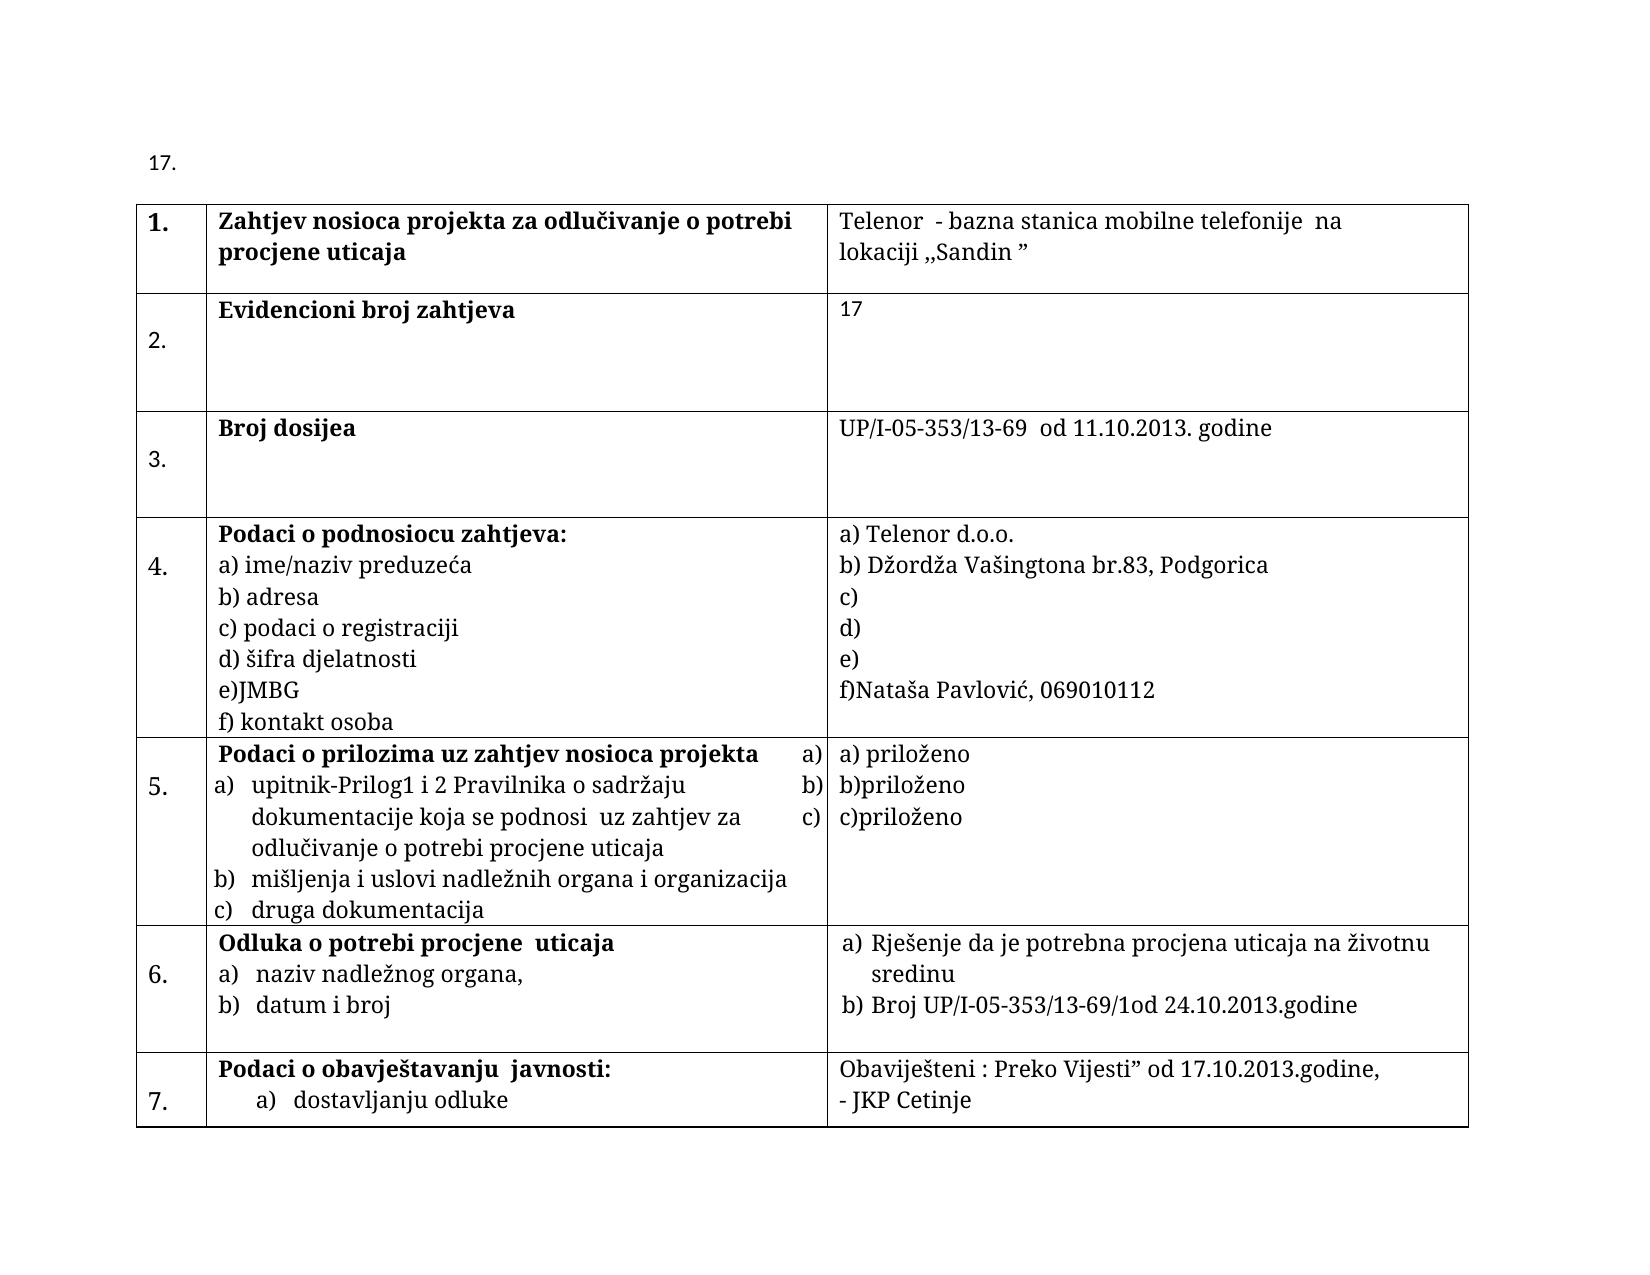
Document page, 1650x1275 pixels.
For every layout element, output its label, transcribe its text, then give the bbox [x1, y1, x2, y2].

text 17. [148, 148, 1502, 176]
table_cell 3. [137, 412, 206, 517]
table_cell Rješenje da je potrebna procjena uticaja na životnu sredinu Broj UP/I-05-353/13-69/1od 24.10.2013.godine [828, 926, 1468, 1052]
table_cell 7. [137, 1053, 206, 1126]
table_cell 17 [828, 294, 1468, 411]
table_cell UP/I-05-353/13-69 od 11.10.2013. godine [828, 412, 1468, 517]
table_cell 5. [137, 738, 206, 925]
table_header 1. [137, 205, 206, 293]
table_header Telenor - bazna stanica mobilne telefonije na lokaciji ,,Sandin ” [828, 205, 1468, 293]
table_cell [207, 1053, 827, 1126]
table_cell 2. [137, 294, 206, 411]
table_cell Evidencioni broj zahtjeva [207, 294, 827, 411]
table_cell a) Telenor d.o.o. b) Džordža Vašingtona br.83, Podgorica c) d) e) f)Nataša Pavlović, 069010112 [828, 518, 1468, 737]
table_header Zahtjev nosioca projekta za odlučivanje o potrebi procjene uticaja [207, 205, 827, 293]
table_cell 4. [137, 518, 206, 737]
table_cell Podaci o prilozima uz zahtjev nosioca projekta upitnik-Prilog1 i 2 Pravilnika o sadržaju dokumentacije koja se podnosi uz zahtjev za odlučivanje o potrebi procjene uticaja mišljenja i uslovi nadležnih organa i organizacija druga dokumentacija [207, 738, 827, 925]
table_cell Odluka o potrebi procjene uticaja naziv nadležnog organa, datum i broj [207, 926, 827, 1052]
table_cell Podaci o podnosiocu zahtjeva: a) ime/naziv preduzeća b) adresa c) podaci o registraciji d) šifra djelatnosti e)JMBG f) kontakt osoba [207, 518, 827, 737]
table_cell 6. [137, 926, 206, 1052]
table_cell a) priloženo b)priloženo c)priloženo [828, 738, 1468, 925]
table_cell Broj dosijea [207, 412, 827, 517]
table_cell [828, 1053, 1468, 1126]
